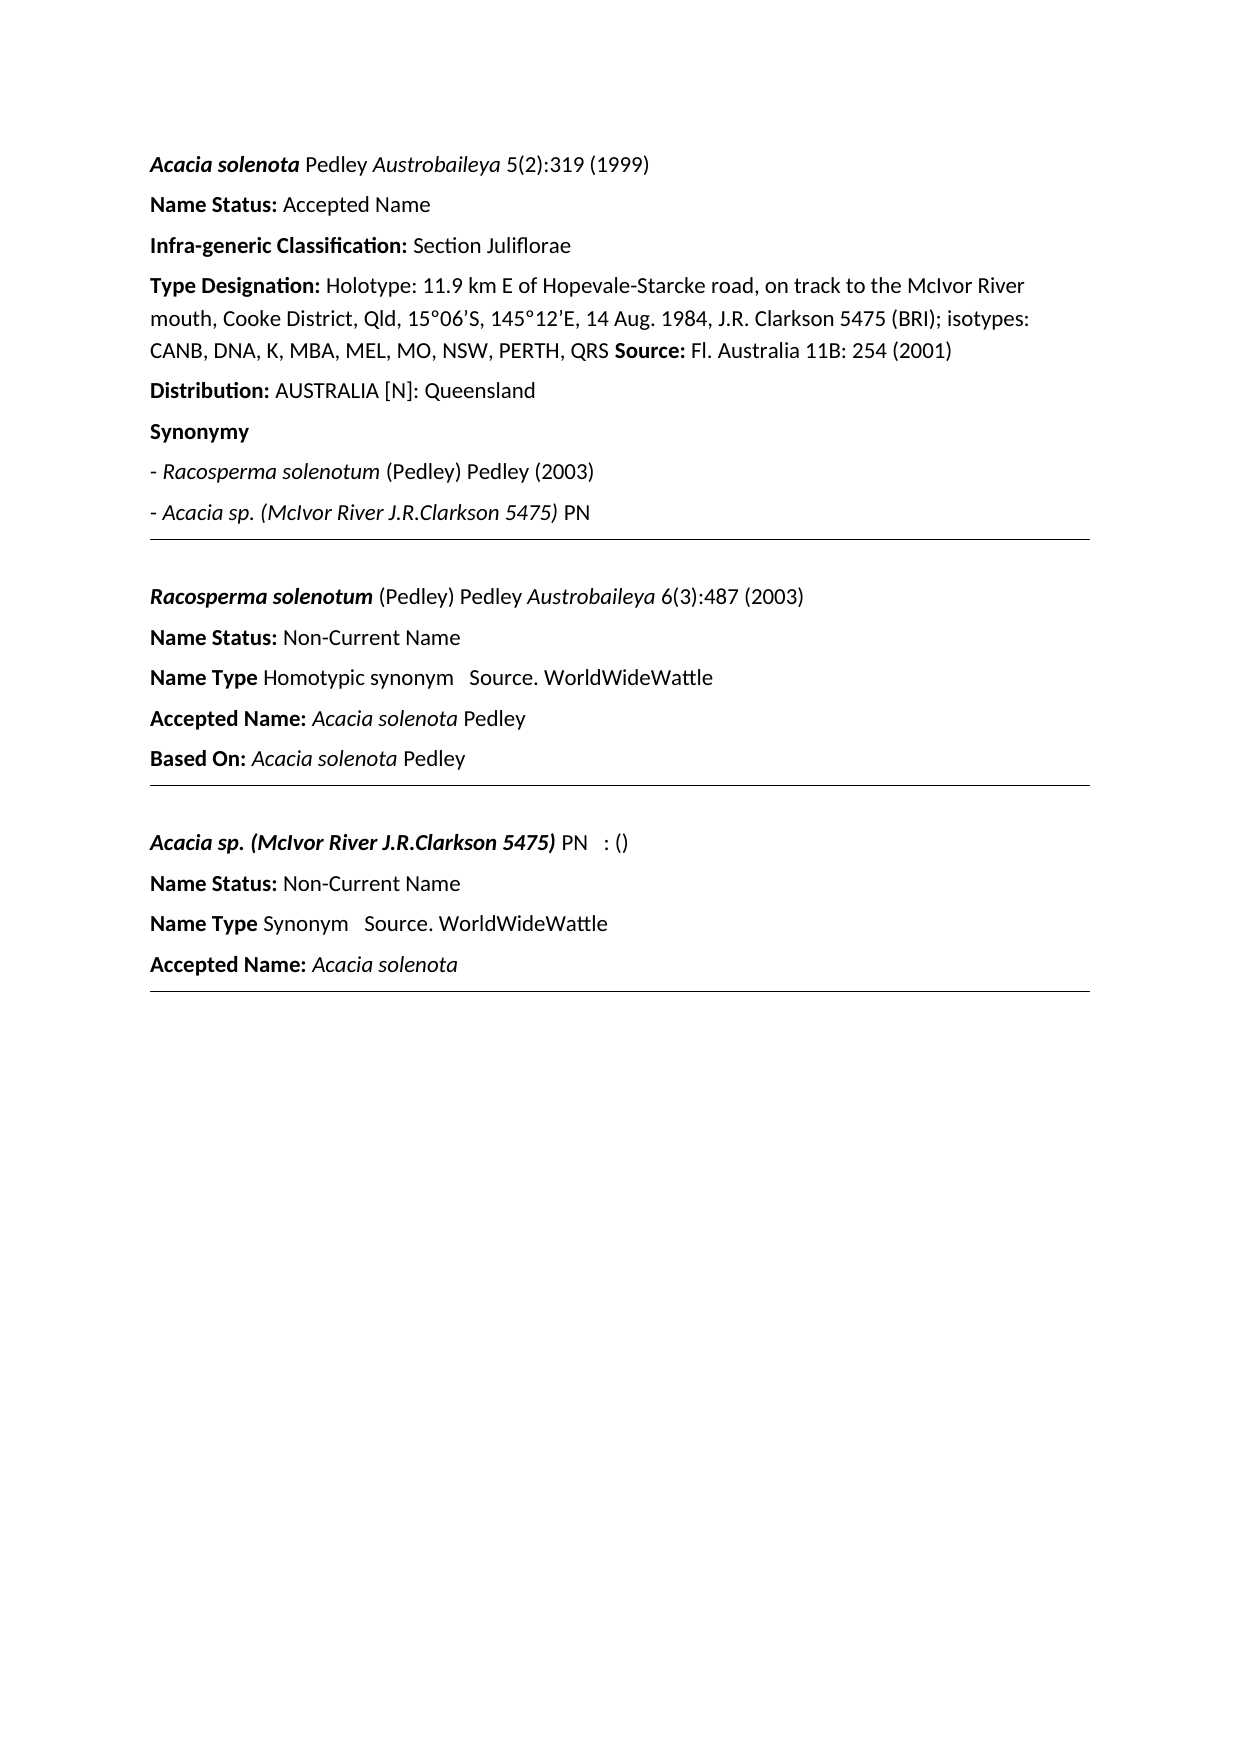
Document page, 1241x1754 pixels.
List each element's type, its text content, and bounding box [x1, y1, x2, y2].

text - Racosperma solenotum (Pedley) Pedley (2003) [150, 457, 1090, 486]
text - Acacia sp. (McIvor River J.R.Clarkson 5475) PN [150, 498, 1090, 526]
text Synonymy [150, 417, 1090, 445]
text Racosperma solenotum (Pedley) Pedley Austrobaileya 6(3):487 (2003) [150, 582, 1090, 610]
text Based On: Acacia solenota Pedley [150, 744, 1090, 772]
text Name Status: Accepted Name [150, 191, 1090, 218]
text Name Status: Non-Current Name [150, 623, 1090, 651]
text Name Type Synonym Source. WorldWideWattle [150, 909, 1090, 937]
text Accepted Name: Acacia solenota [150, 950, 1090, 978]
text Acacia solenota Pedley Austrobaileya 5(2):319 (1999) [150, 150, 1090, 178]
text Name Status: Non-Current Name [150, 869, 1090, 897]
text Type Designation: Holotype: 11.9 km E of Hopevale-Starcke road, on track to the McIvor River mouth, Cooke District, Qld, 15º06’S, 145º12’E, 14 Aug. 1984, J.R. Clarkson 5475 (BRI); isotypes: CANB, DNA, K, MBA, MEL, MO, NSW, PERTH, QRS Source: Fl. Australia 11B: 254 (2001) [150, 272, 1090, 364]
text Acacia sp. (McIvor River J.R.Clarkson 5475) PN : () [150, 828, 1090, 856]
text Name Type Homotypic synonym Source. WorldWideWattle [150, 663, 1090, 691]
text Accepted Name: Acacia solenota Pedley [150, 704, 1090, 732]
text Distribution: AUSTRALIA [N]: Queensland [150, 376, 1090, 404]
text Infra-generic Classification: Section Juliflorae [150, 231, 1090, 259]
